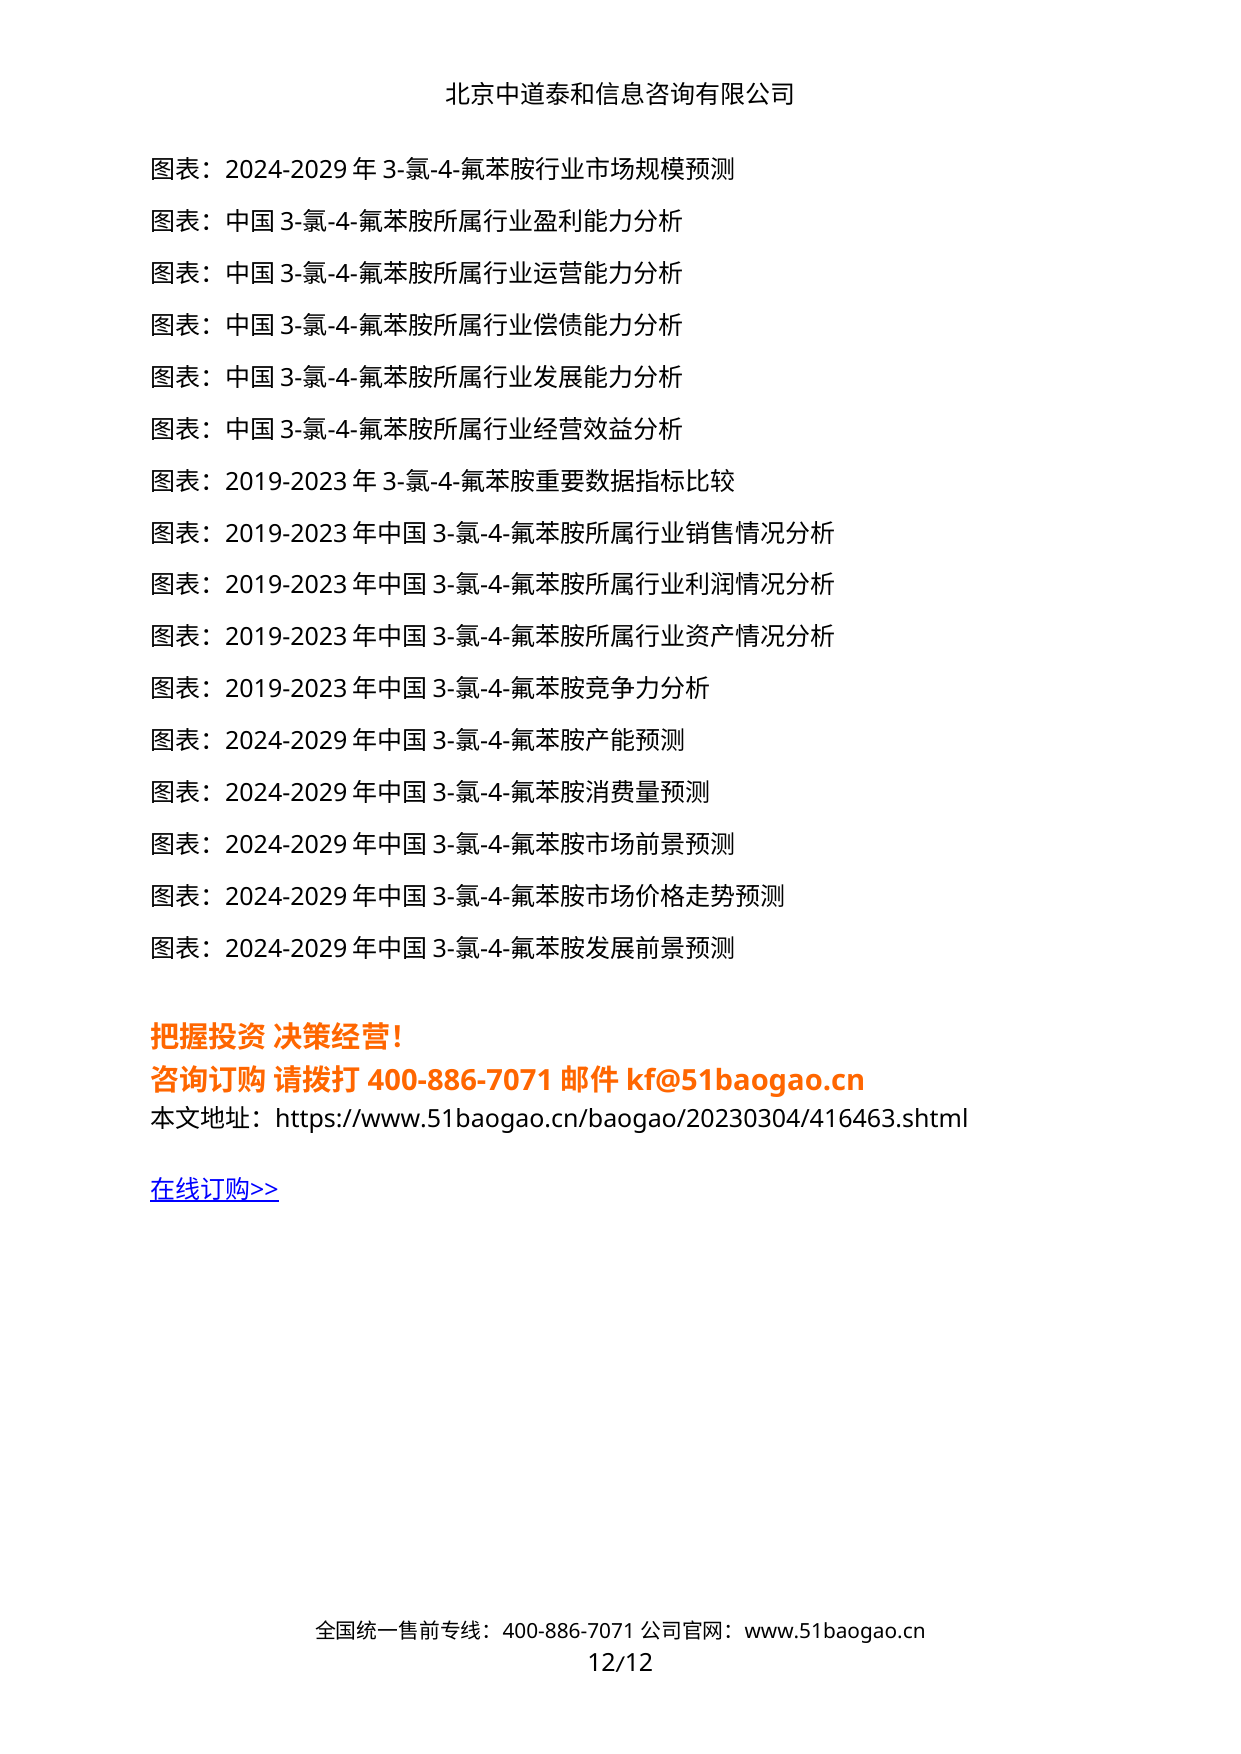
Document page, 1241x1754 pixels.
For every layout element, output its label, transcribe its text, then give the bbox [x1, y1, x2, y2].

text 图表：中国3-氯-4-氟苯胺所属行业运营能力分析 [150, 254, 1090, 290]
text 图表：2024-2029年3-氯-4-氟苯胺行业市场规模预测 [150, 150, 1090, 186]
text 图表：中国3-氯-4-氟苯胺所属行业盈利能力分析 [150, 202, 1090, 238]
text 图表：2024-2029年中国3-氯-4-氟苯胺发展前景预测 [150, 928, 1090, 964]
text 图表：2024-2029年中国3-氯-4-氟苯胺产能预测 [150, 721, 1090, 757]
text 把握投资 决策经营！咨询订购 请拨打 400-886-7071 邮件 kf@51baogao.cn本文地址：https://www.51baogao.cn/baogao/20230304/416463.shtml [150, 980, 1090, 1135]
text 图表：2019-2023年中国3-氯-4-氟苯胺所属行业资产情况分析 [150, 617, 1090, 653]
text 图表：2019-2023年中国3-氯-4-氟苯胺竞争力分析 [150, 669, 1090, 705]
text 图表：2019-2023年中国3-氯-4-氟苯胺所属行业销售情况分析 [150, 513, 1090, 549]
text 图表：2024-2029年中国3-氯-4-氟苯胺消费量预测 [150, 772, 1090, 809]
text 图表：2024-2029年中国3-氯-4-氟苯胺市场前景预测 [150, 824, 1090, 861]
text 图表：中国3-氯-4-氟苯胺所属行业偿债能力分析 [150, 306, 1090, 342]
text 在线订购>> [150, 1135, 1090, 1205]
text 图表：中国3-氯-4-氟苯胺所属行业发展能力分析 [150, 357, 1090, 394]
text 图表：2019-2023年3-氯-4-氟苯胺重要数据指标比较 [150, 461, 1090, 497]
text 图表：中国3-氯-4-氟苯胺所属行业经营效益分析 [150, 409, 1090, 446]
text 图表：2024-2029年中国3-氯-4-氟苯胺市场价格走势预测 [150, 876, 1090, 912]
text 图表：2019-2023年中国3-氯-4-氟苯胺所属行业利润情况分析 [150, 565, 1090, 601]
